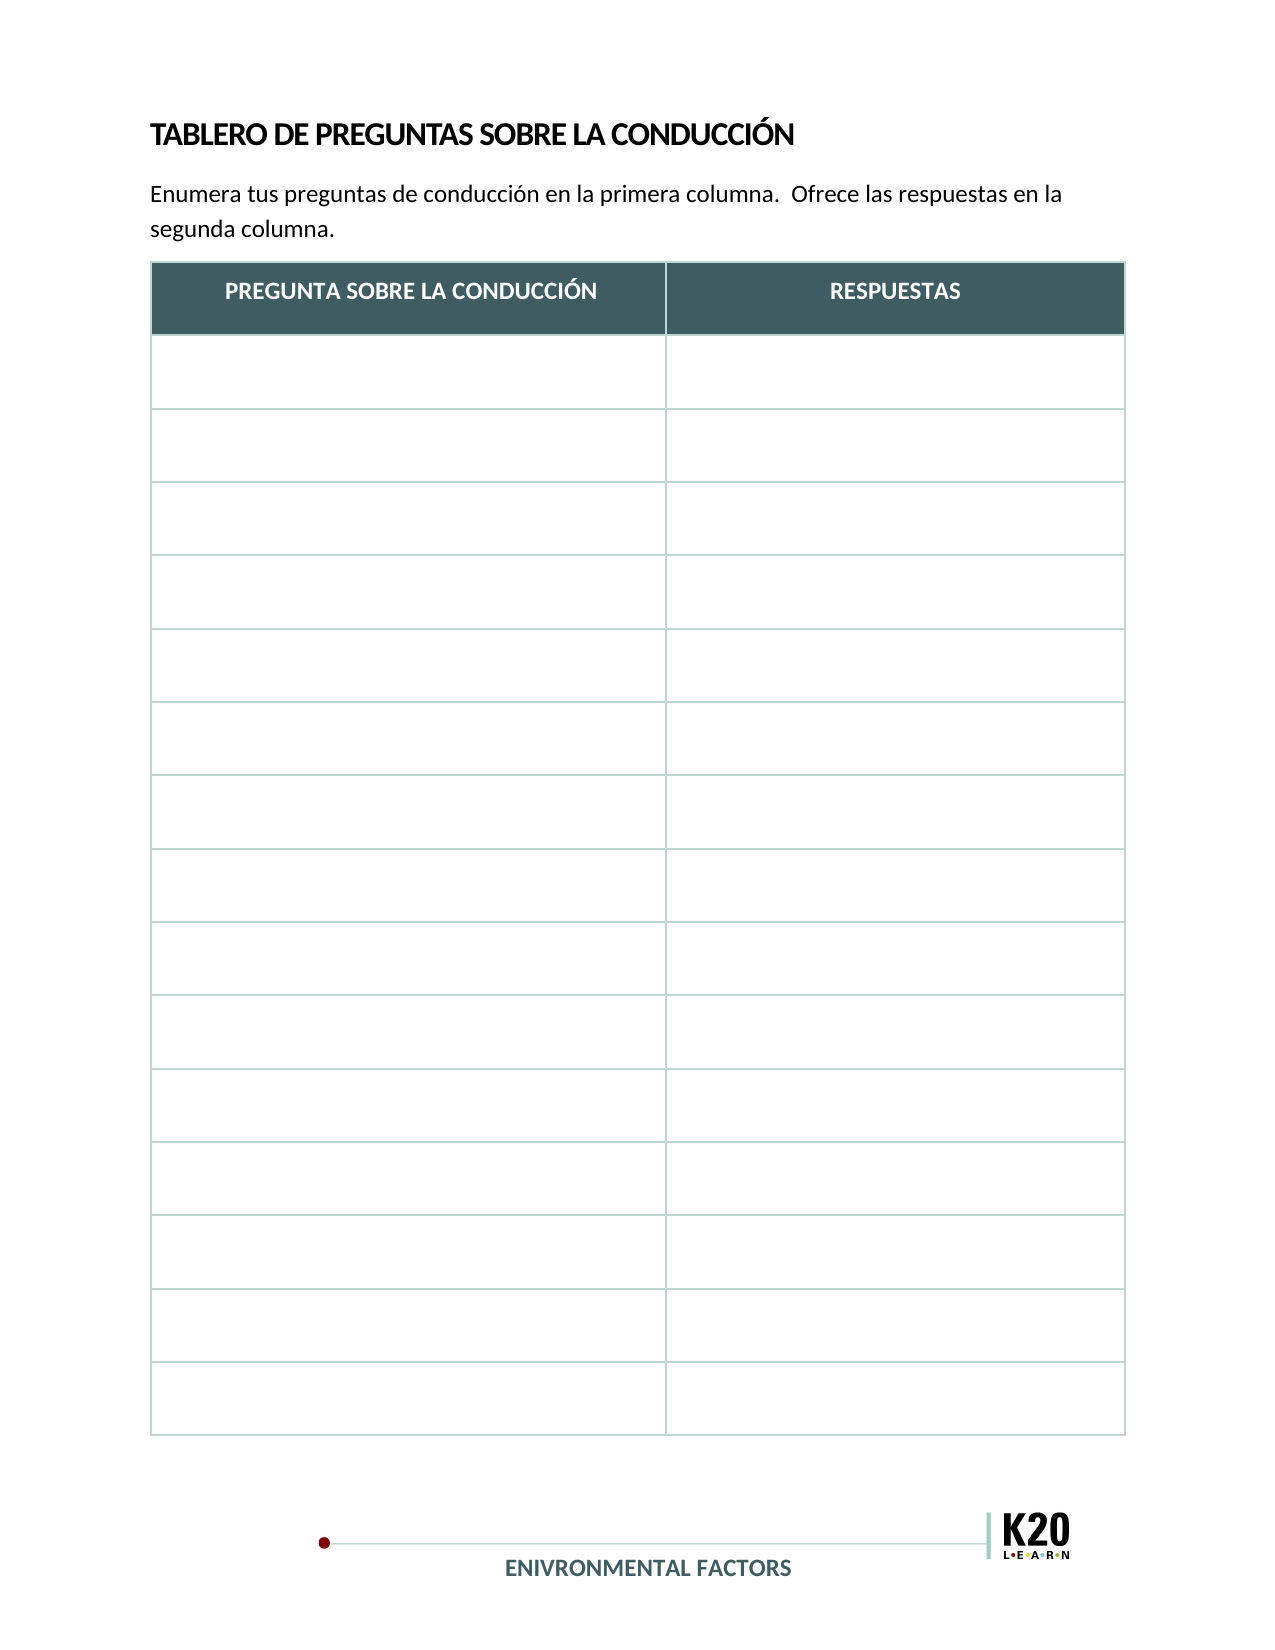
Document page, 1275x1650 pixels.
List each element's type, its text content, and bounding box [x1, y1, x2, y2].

table_cell [152, 850, 665, 921]
table_cell [152, 996, 665, 1067]
table_cell [152, 336, 665, 407]
table_cell [152, 410, 665, 481]
table_cell [152, 1143, 665, 1214]
text Enumera tus preguntas de conducción en la primera columna. Ofrece las respuestas en la segunda columna. [150, 178, 1125, 244]
table_cell [667, 1290, 1124, 1361]
table_cell [667, 1363, 1124, 1434]
table_cell [152, 1070, 665, 1141]
table_cell [152, 630, 665, 701]
table_cell [152, 556, 665, 627]
table_cell [152, 703, 665, 774]
table_cell [667, 996, 1124, 1067]
title Tablero de preguntas sobre la conducción [150, 112, 1125, 153]
table_cell [667, 630, 1124, 701]
picture [318, 1509, 1069, 1562]
table_cell [667, 703, 1124, 774]
table_cell [667, 1070, 1124, 1141]
table_cell [667, 410, 1124, 481]
table_header RESPUESTAS [667, 263, 1124, 334]
table_cell [667, 336, 1124, 407]
table_header PREGUNTA SOBRE LA CONDUCCIÓN [152, 263, 665, 334]
table_cell [152, 1363, 665, 1434]
table_cell [667, 1143, 1124, 1214]
table_cell [667, 1216, 1124, 1287]
table_cell [152, 483, 665, 554]
table_cell [152, 1290, 665, 1361]
table_cell [667, 776, 1124, 847]
table_cell [667, 556, 1124, 627]
table_cell [152, 776, 665, 847]
table_cell [667, 483, 1124, 554]
table_cell [667, 850, 1124, 921]
table_cell [152, 1216, 665, 1287]
table_cell [152, 923, 665, 994]
table_cell [667, 923, 1124, 994]
